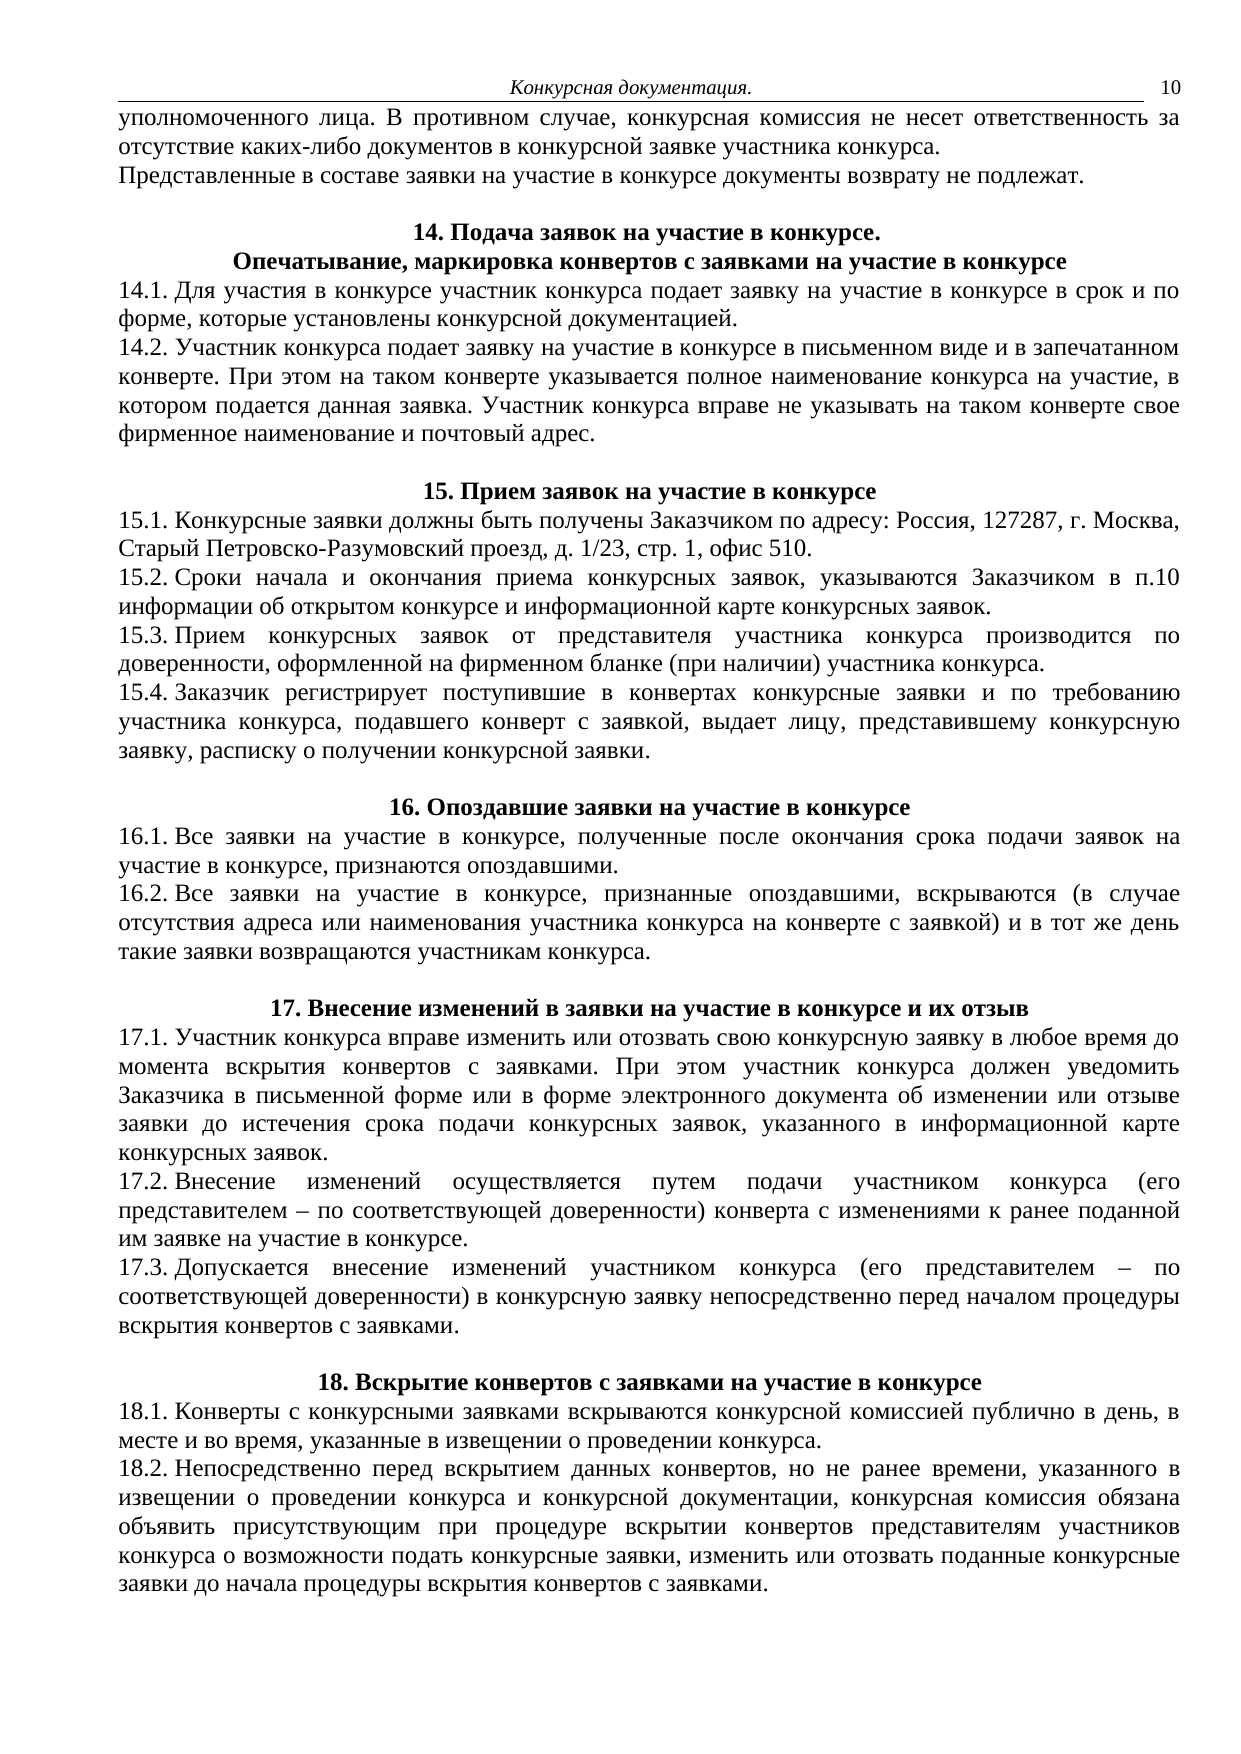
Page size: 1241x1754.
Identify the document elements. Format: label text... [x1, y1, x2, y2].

text 17. Внесение изменений в заявки на участие в конкурсе и их отзыв [118, 993, 1181, 1022]
text 15.4. Заказчик регистрирует поступившие в конвертах конкурсные заявки и по требованию участника конкурса, подавшего конверт с заявкой, выдает лицу, представившему конкурсную заявку, расписку о получении конкурсной заявки. [118, 677, 1181, 763]
text 14.1. Для участия в конкурсе участник конкурса подает заявку на участие в конкурсе в срок и по форме, которые установлены конкурсной документацией. [118, 275, 1181, 332]
text 14. Подача заявок на участие в конкурсе. Опечатывание, маркировка конвертов с заявками на участие в конкурсе [118, 217, 1181, 275]
text 18. Вскрытие конвертов с заявками на участие в конкурсе [118, 1367, 1181, 1396]
text 17.2. Внесение изменений осуществляется путем подачи участником конкурса (его представителем – по соответствующей доверенности) конверта с изменениями к ранее поданной им заявке на участие в конкурсе. [118, 1166, 1181, 1252]
text 15.1. Конкурсные заявки должны быть получены Заказчиком по адресу: Россия, 127287, г. Москва, Старый Петровско-Разумовский проезд, д. 1/23, стр. 1, офис 510. [118, 505, 1181, 562]
text 14.2. Участник конкурса подает заявку на участие в конкурсе в письменном виде и в запечатанном конверте. При этом на таком конверте указывается полное наименование конкурса на участие, в котором подается данная заявка. Участник конкурса вправе не указывать на таком конверте свое фирменное наименование и почтовый адрес. [118, 332, 1181, 447]
text 15.2. Сроки начала и окончания приема конкурсных заявок, указываются Заказчиком в п.10 информации об открытом конкурсе и информационной карте конкурсных заявок. [118, 562, 1181, 620]
text 18.1. Конверты с конкурсными заявками вскрываются конкурсной комиссией публично в день, в месте и во время, указанные в извещении о проведении конкурса. [118, 1396, 1181, 1453]
text 17.1. Участник конкурса вправе изменить или отозвать свою конкурсную заявку в любое время до момента вскрытия конвертов с заявками. При этом участник конкурса должен уведомить Заказчика в письменной форме или в форме электронного документа об изменении или отзыве заявки до истечения срока подачи конкурсных заявок, указанного в информационной карте конкурсных заявок. [118, 1022, 1181, 1166]
text 15.3. Прием конкурсных заявок от представителя участника конкурса производится по доверенности, оформленной на фирменном бланке (при наличии) участника конкурса. [118, 620, 1181, 677]
text 17.3. Допускается внесение изменений участником конкурса (его представителем – по соответствующей доверенности) в конкурсную заявку непосредственно перед началом процедуры вскрытия конвертов с заявками. [118, 1252, 1181, 1338]
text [118, 102, 1181, 160]
text Представленные в составе заявки на участие в конкурсе документы возврату не подлежат. [118, 160, 1181, 188]
text 15. Прием заявок на участие в конкурсе [118, 476, 1181, 505]
text 18.2. Непосредственно перед вскрытием данных конвертов, но не ранее времени, указанного в извещении о проведении конкурса и конкурсной документации, конкурсная комиссия обязана объявить присутствующим при процедуре вскрытии конвертов представителям участников конкурса о возможности подать конкурсные заявки, изменить или отозвать поданные конкурсные заявки до начала процедуры вскрытия конвертов с заявками. [118, 1453, 1181, 1597]
text 16. Опоздавшие заявки на участие в конкурсе [118, 792, 1181, 821]
text 16.2. Все заявки на участие в конкурсе, признанные опоздавшими, вскрываются (в случае отсутствия адреса или наименования участника конкурса на конверте с заявкой) и в тот же день такие заявки возвращаются участникам конкурса. [118, 878, 1181, 965]
text 16.1. Все заявки на участие в конкурсе, полученные после окончания срока подачи заявок на участие в конкурсе, признаются опоздавшими. [118, 821, 1181, 878]
